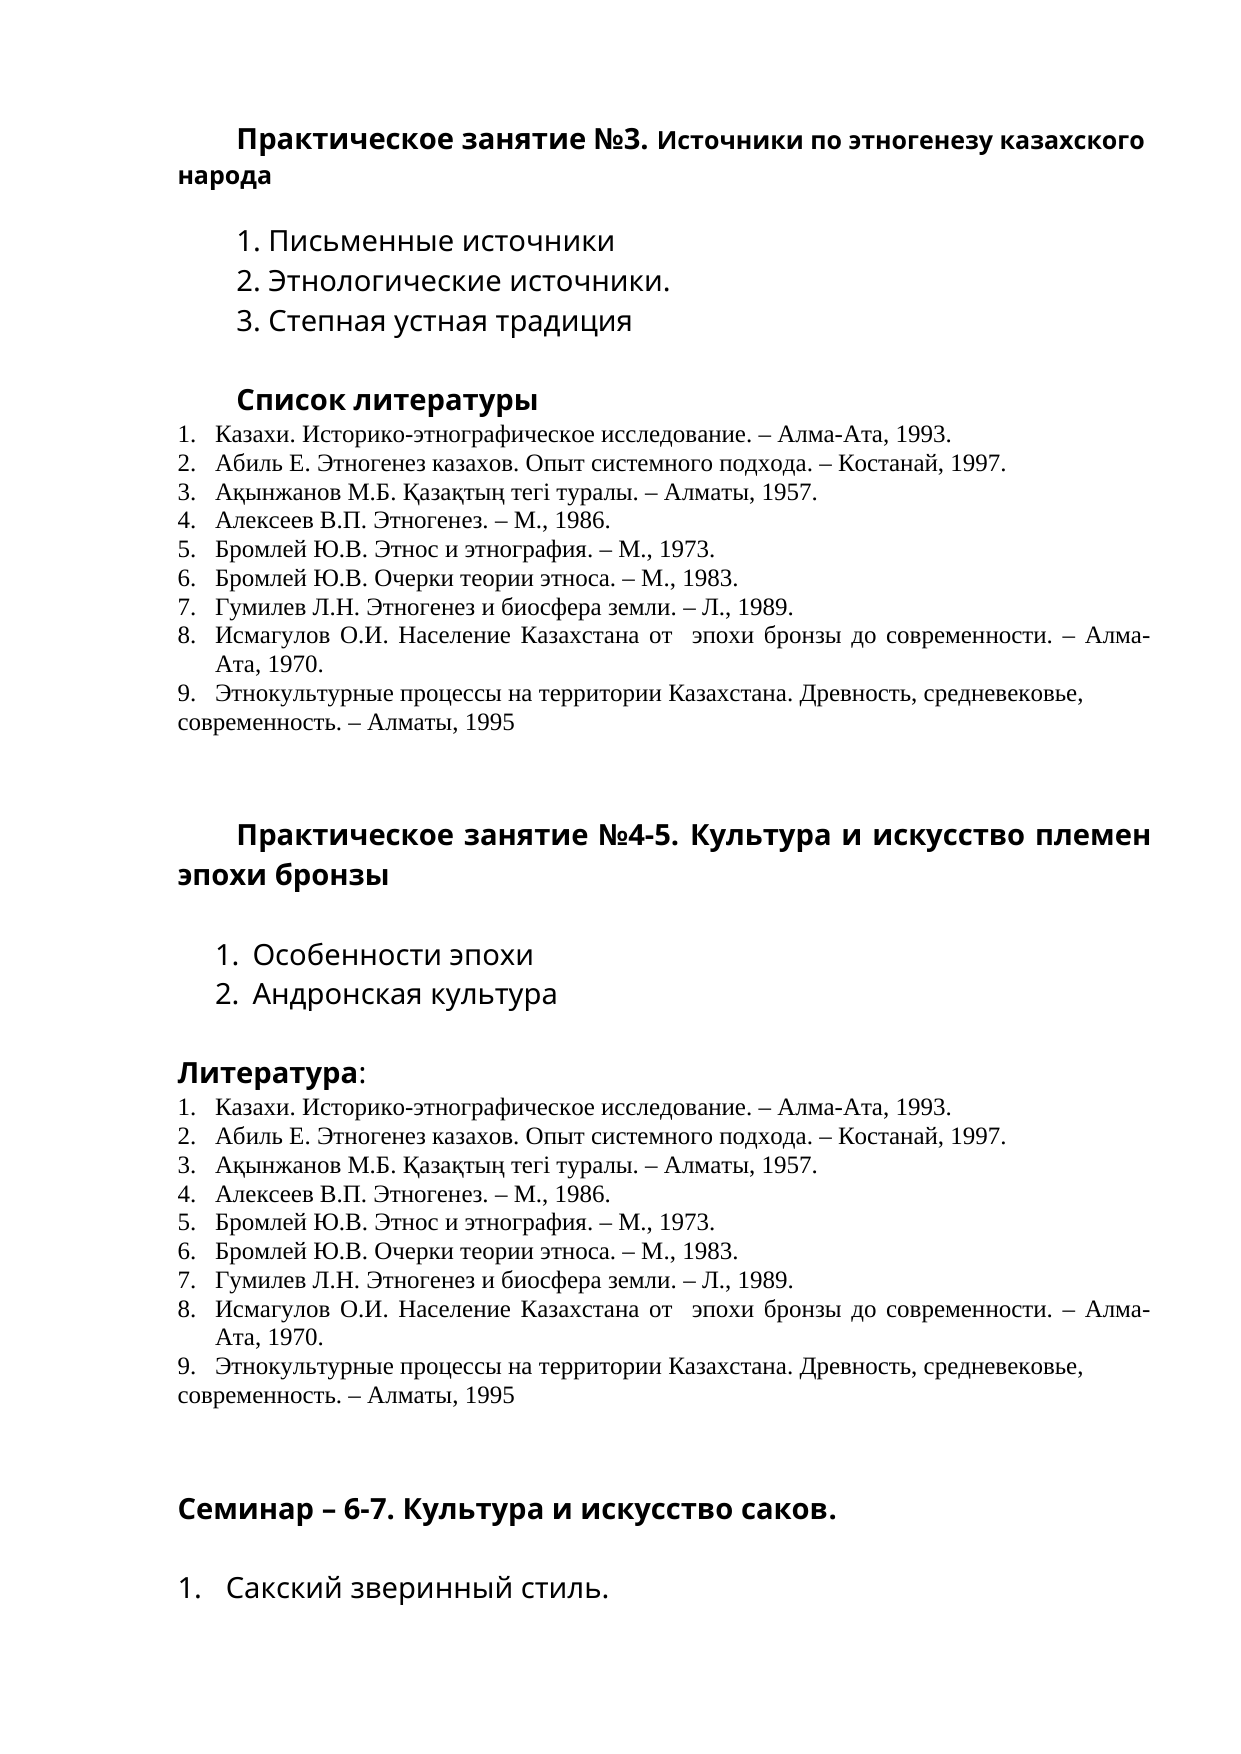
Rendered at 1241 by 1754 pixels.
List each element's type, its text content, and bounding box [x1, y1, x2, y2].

text 3. Степная устная традиция [177, 300, 1152, 340]
text Семинар – 6-7. Культура и искусство саков. [177, 1488, 1152, 1528]
subtitle Этнокультурные процессы на территории Казахстана. Древность, средневековье, [177, 1351, 1152, 1380]
text 2. Этнологические источники. [177, 260, 1152, 300]
subtitle Абиль Е. Этногенез казахов. Опыт системного подхода. – Костанай, 1997. [177, 1121, 1152, 1150]
list Сакский зверинный стиль. [177, 1567, 1152, 1607]
subtitle Гумилев Л.Н. Этногенез и биосфера земли. – Л., 1989. [177, 1265, 1152, 1294]
subtitle Алексеев В.П. Этногенез. – М., 1986. [177, 1179, 1152, 1207]
subtitle Бромлей Ю.В. Этнос и этнография. – М., 1973. [177, 1207, 1152, 1236]
subtitle современность. – Алматы, 1995 [177, 1380, 1152, 1409]
list Особенности эпохи [215, 934, 1152, 973]
text Литература: [177, 1053, 1152, 1092]
subtitle Исмагулов О.И. Население Казахстана от эпохи бронзы до современности. – Алма-Ата, 1970. [177, 1294, 1152, 1351]
subtitle Этнокультурные процессы на территории Казахстана. Древность, средневековье, [177, 678, 1152, 707]
subtitle Бромлей Ю.В. Очерки теории этноса. – М., 1983. [177, 563, 1152, 592]
list Андронская культура [215, 973, 1152, 1013]
subtitle Гумилев Л.Н. Этногенез и биосфера земли. – Л., 1989. [177, 592, 1152, 620]
text Практическое занятие №3. Источники по этногенезу казахского народа [177, 118, 1152, 192]
text Практическое занятие №4-5. Культура и искусство племен эпохи бронзы [177, 815, 1152, 894]
subtitle Исмагулов О.И. Население Казахстана от эпохи бронзы до современности. – Алма-Ата, 1970. [177, 620, 1152, 678]
subtitle Ақынжанов М.Б. Қазақтың тегі туралы. – Алматы, 1957. [177, 477, 1152, 505]
subtitle Бромлей Ю.В. Этнос и этнография. – М., 1973. [177, 534, 1152, 563]
subtitle Ақынжанов М.Б. Қазақтың тегі туралы. – Алматы, 1957. [177, 1150, 1152, 1179]
text Список литературы [177, 379, 1152, 419]
subtitle Абиль Е. Этногенез казахов. Опыт системного подхода. – Костанай, 1997. [177, 448, 1152, 477]
list Казахи. Историко-этнографическое исследование. – Алма-Ата, 1993. [177, 419, 1152, 448]
subtitle Бромлей Ю.В. Очерки теории этноса. – М., 1983. [177, 1236, 1152, 1265]
text 1. Письменные источники [177, 221, 1152, 260]
subtitle Алексеев В.П. Этногенез. – М., 1986. [177, 505, 1152, 534]
list Казахи. Историко-этнографическое исследование. – Алма-Ата, 1993. [177, 1092, 1152, 1121]
subtitle современность. – Алматы, 1995 [177, 707, 1152, 735]
